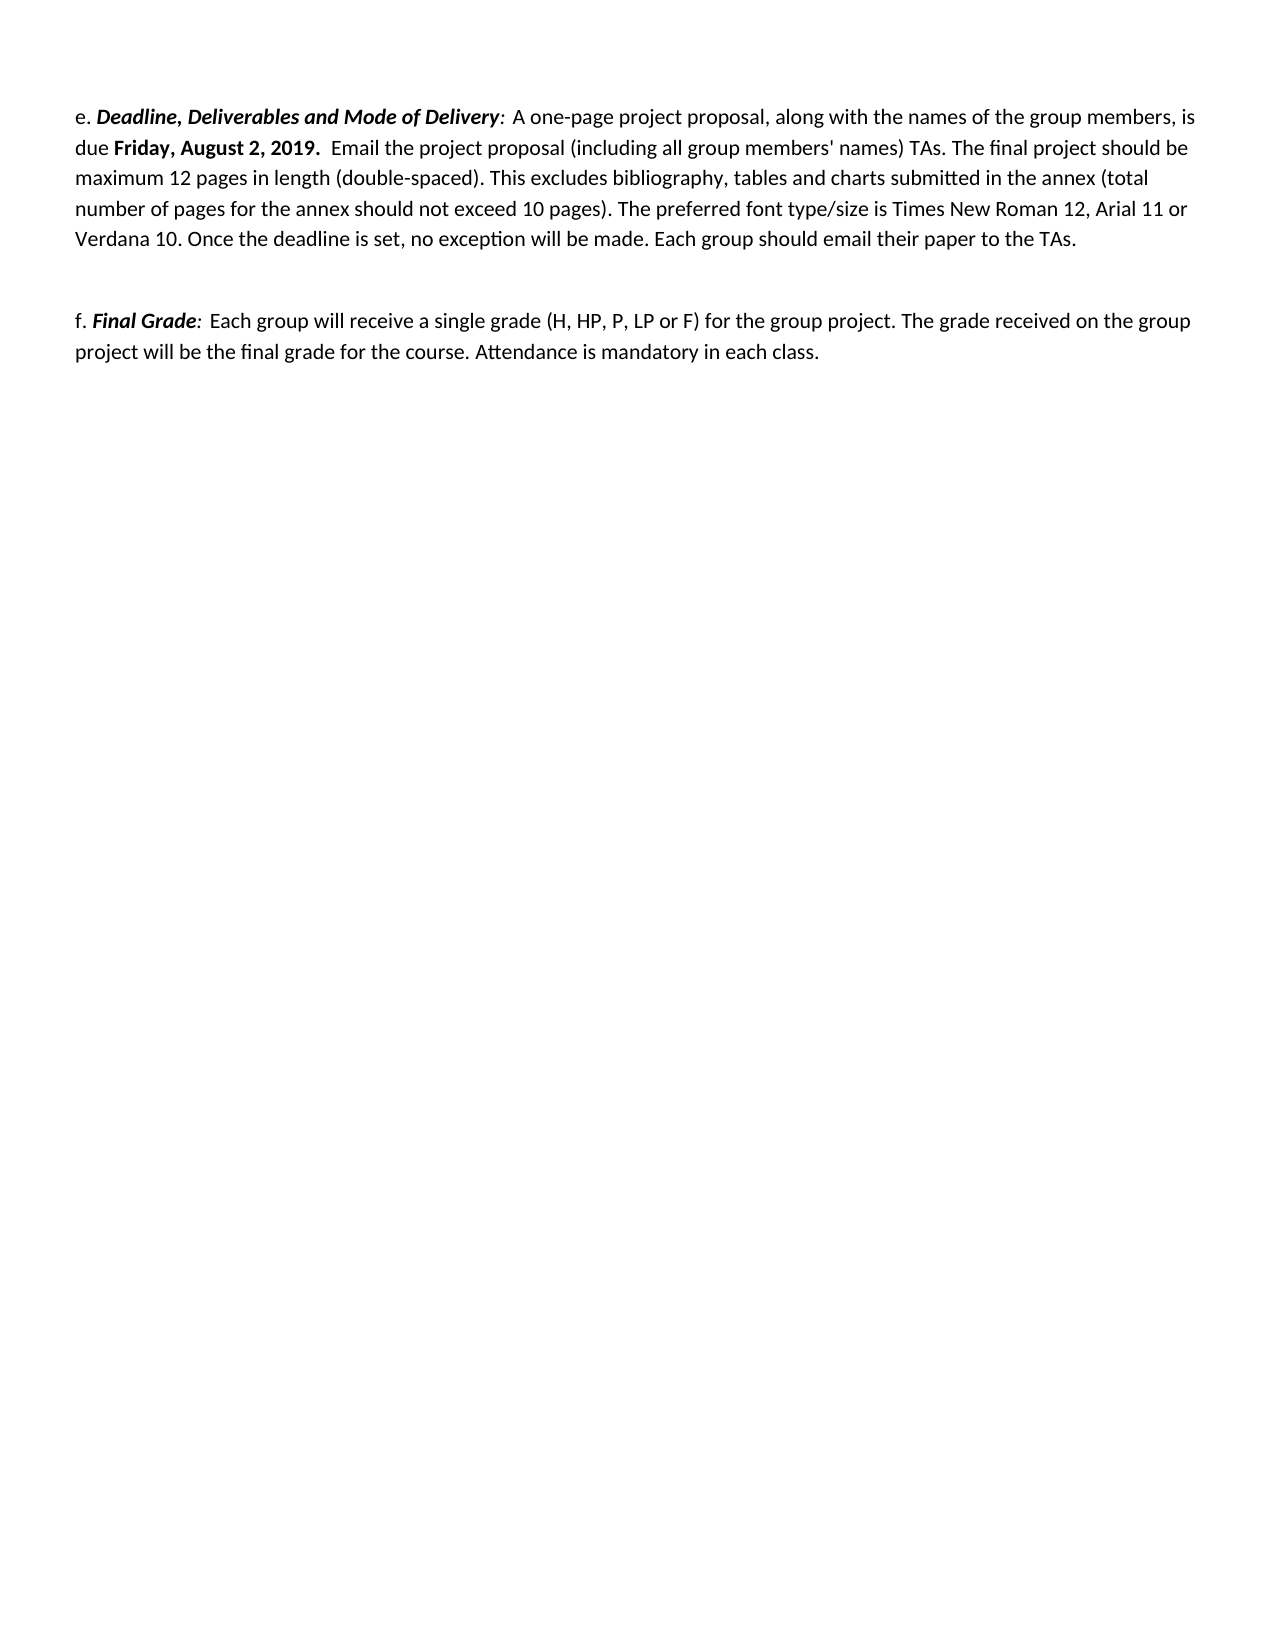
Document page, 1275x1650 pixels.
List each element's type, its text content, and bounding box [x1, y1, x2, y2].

text f. Final Grade: Each group will receive a single grade (H, HP, P, LP or F) for the group project. The grade received on the group project will be the final grade for the course. Attendance is mandatory in each class. [75, 277, 1200, 365]
text e. Deadline, Deliverables and Mode of Delivery: A one-page project proposal, along with the names of the group members, is due Friday, August 2, 2019. Email the project proposal (including all group members' names) TAs. The final project should be maximum 12 pages in length (double-spaced). This excludes bibliography, tables and charts submitted in the annex (total number of pages for the annex should not exceed 10 pages). The preferred font type/size is Times New Roman 12, Arial 11 or Verdana 10. Once the deadline is set, no exception will be made. Each group should email their paper to the TAs. [75, 103, 1200, 252]
